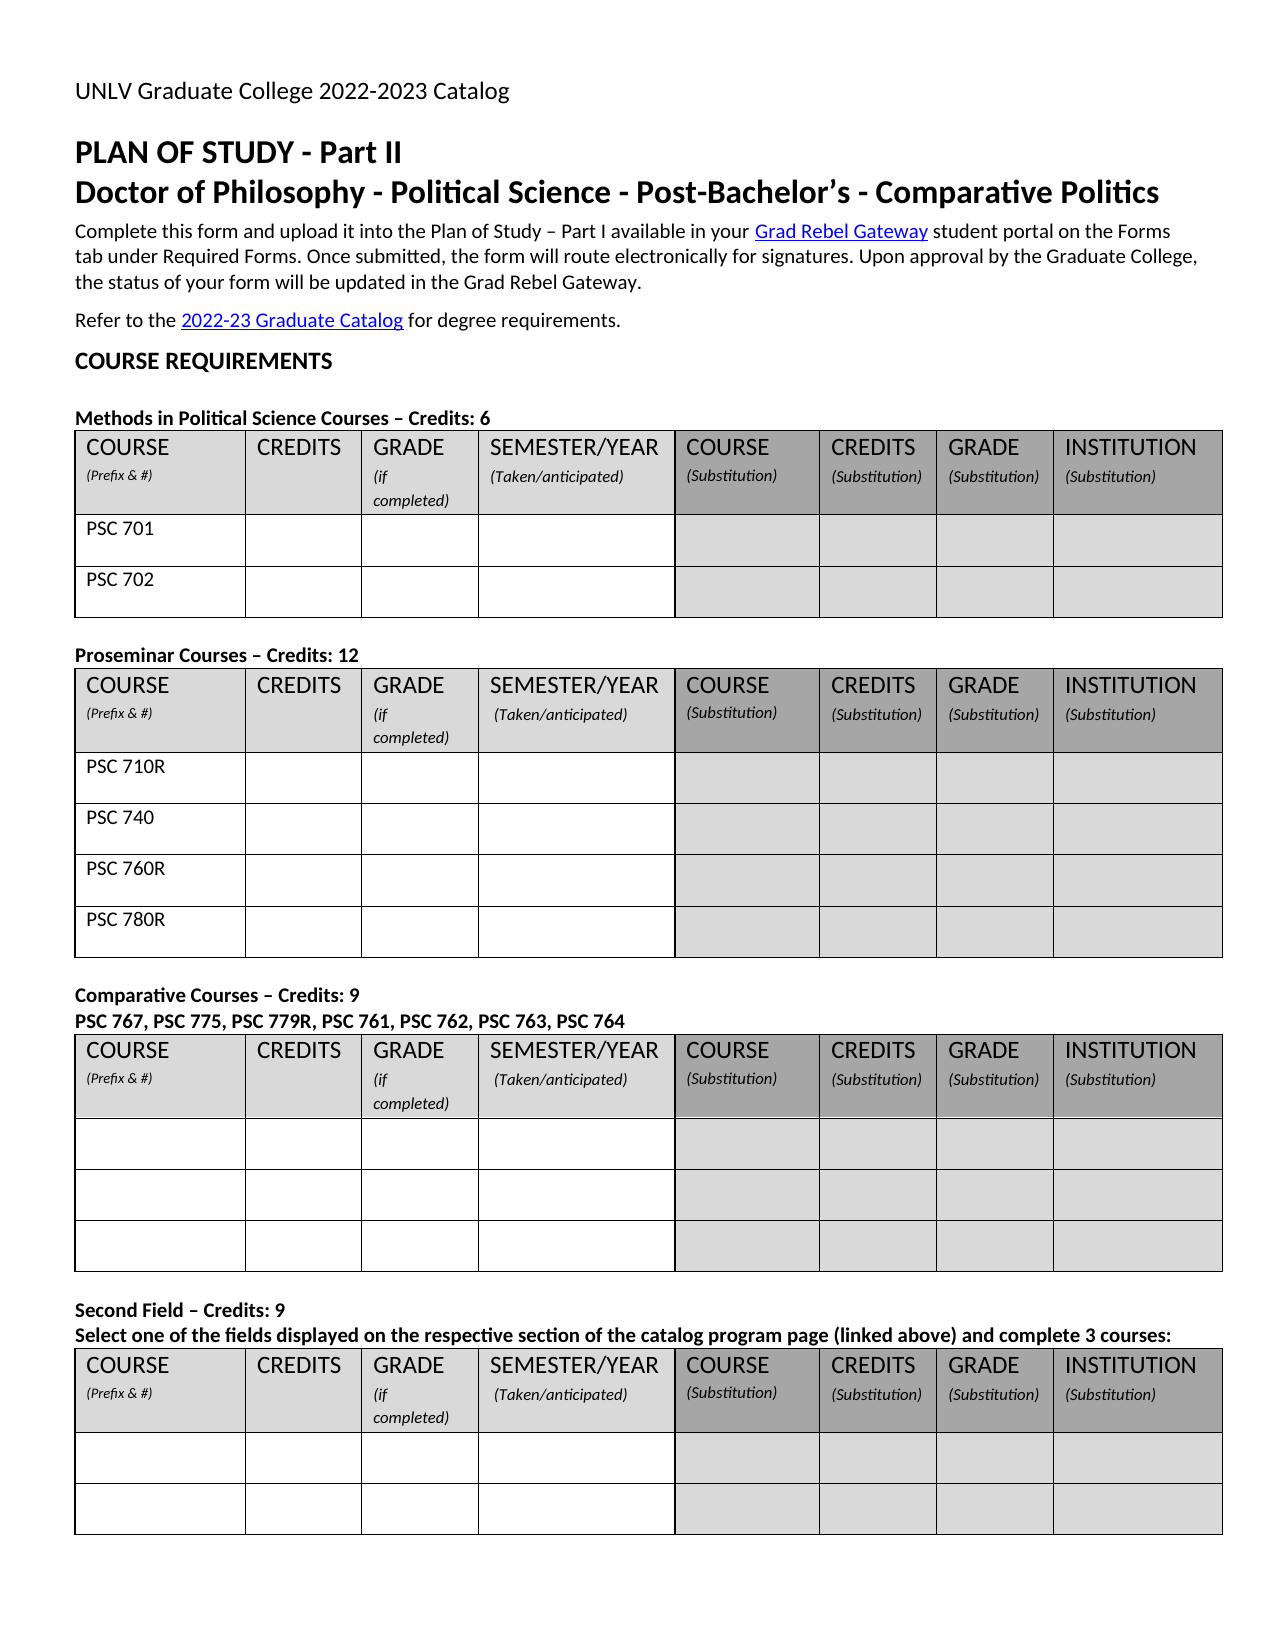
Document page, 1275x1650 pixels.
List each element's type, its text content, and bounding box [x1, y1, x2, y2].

table_header CREDITS (Substitution) [820, 431, 936, 514]
table_cell [76, 1170, 245, 1220]
table_header COURSE (Prefix & #) [76, 1035, 245, 1117]
table_cell [820, 907, 936, 957]
table_header COURSE (Prefix & #) [76, 669, 245, 752]
table_header CREDITS [246, 669, 361, 752]
table_cell [820, 1484, 936, 1534]
table_cell [676, 1433, 819, 1483]
table_cell [246, 1221, 361, 1271]
table_cell [362, 1221, 478, 1271]
table_cell [246, 1433, 361, 1483]
table_cell [676, 804, 819, 854]
table_cell [676, 907, 819, 957]
table_header INSTITUTION (Substitution) [1054, 1035, 1222, 1117]
table_cell [1054, 753, 1222, 803]
table_cell [479, 1484, 674, 1534]
subtitle Second Field – Credits: 9 [75, 1297, 1200, 1322]
table_header SEMESTER/YEAR (Taken/anticipated) [479, 1035, 674, 1117]
table_cell [246, 804, 361, 854]
table_cell [676, 855, 819, 906]
table_cell [1054, 1170, 1222, 1220]
table_cell PSC 710R [76, 753, 245, 803]
table_cell [820, 567, 936, 617]
table_cell [246, 1484, 361, 1534]
table_cell [362, 1433, 478, 1483]
table_header GRADE (Substitution) [937, 431, 1053, 514]
table_cell [820, 804, 936, 854]
table_header COURSE (Prefix & #) [76, 431, 245, 514]
table_cell [246, 1170, 361, 1220]
table_cell [362, 753, 478, 803]
table_cell [479, 567, 674, 617]
table_cell [1054, 1484, 1222, 1534]
table_header SEMESTER/YEAR (Taken/anticipated) [479, 431, 674, 514]
subtitle COURSE REQUIREMENTS [75, 345, 1200, 376]
text Complete this form and upload it into the Plan of Study – Part I available in your Grad Rebel Gateway student portal on the Forms tab under Required Forms. Once submitted, the form will route electronically for signatures. Upon approval by the Graduate College, the status of your form will be updated in the Grad Rebel Gateway. [75, 218, 1200, 294]
text PSC 767, PSC 775, PSC 779R, PSC 761, PSC 762, PSC 763, PSC 764 [75, 1008, 1200, 1033]
table_cell [362, 907, 478, 957]
text Select one of the fields displayed on the respective section of the catalog program page (linked above) and complete 3 courses: [75, 1322, 1200, 1348]
table_cell [676, 567, 819, 617]
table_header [937, 1349, 1053, 1432]
table_cell [362, 804, 478, 854]
table_cell [820, 1170, 936, 1220]
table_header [362, 1349, 478, 1432]
table_header CREDITS [246, 431, 361, 514]
subtitle Doctor of Philosophy - Political Science - Post-Bachelor’s - Comparative Politics [75, 172, 1200, 212]
table_cell [479, 753, 674, 803]
table_cell [937, 753, 1053, 803]
table_cell PSC 780R [76, 907, 245, 957]
table_cell [479, 855, 674, 906]
table_header COURSE (Prefix & #) [76, 1349, 245, 1432]
table_header GRADE (if completed) [362, 431, 478, 514]
table_cell [362, 567, 478, 617]
table_cell [246, 1119, 361, 1169]
table_cell [479, 1221, 674, 1271]
table_cell [246, 753, 361, 803]
table_cell [76, 1484, 245, 1534]
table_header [1054, 1349, 1222, 1432]
table_cell [676, 1119, 819, 1169]
table_cell PSC 760R [76, 855, 245, 906]
table_cell [1054, 1119, 1222, 1169]
table_cell [362, 1484, 478, 1534]
table_header CREDITS [246, 1349, 361, 1432]
table_header GRADE (Substitution) [937, 1035, 1053, 1117]
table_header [676, 1349, 819, 1432]
table_cell [362, 1170, 478, 1220]
table_cell [1054, 515, 1222, 566]
table_cell [479, 1119, 674, 1169]
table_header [820, 1349, 936, 1432]
table_cell [676, 753, 819, 803]
table_cell [76, 1433, 245, 1483]
table_cell [1054, 907, 1222, 957]
table_cell [937, 804, 1053, 854]
table_cell [479, 515, 674, 566]
table_header CREDITS (Substitution) [820, 1035, 936, 1117]
table_cell [937, 1119, 1053, 1169]
table_cell [76, 1221, 245, 1271]
table_cell PSC 702 [76, 567, 245, 617]
table_cell [246, 515, 361, 566]
table_header CREDITS [246, 1035, 361, 1117]
table_cell [1054, 804, 1222, 854]
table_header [479, 1349, 674, 1432]
table_header GRADE (if completed) [362, 669, 478, 752]
table_cell [362, 515, 478, 566]
table_cell [1054, 1433, 1222, 1483]
table_header SEMESTER/YEAR (Taken/anticipated) [479, 669, 674, 752]
table_cell [246, 855, 361, 906]
table_cell [676, 1221, 819, 1271]
table_cell [820, 753, 936, 803]
subtitle Proseminar Courses – Credits: 12 [75, 643, 1200, 668]
table_cell [676, 515, 819, 566]
table_cell [246, 907, 361, 957]
table_header COURSE (Substitution) [676, 431, 819, 514]
table_cell [1054, 1221, 1222, 1271]
table_cell [362, 855, 478, 906]
table_header GRADE (if completed) [362, 1035, 478, 1117]
table_header COURSE (Substitution) [676, 669, 819, 752]
table_header COURSE (Substitution) [676, 1035, 819, 1117]
table_cell [937, 515, 1053, 566]
table_cell [676, 1484, 819, 1534]
table_cell [76, 1119, 245, 1169]
subtitle Comparative Courses – Credits: 9 [75, 983, 1200, 1008]
table_cell [479, 907, 674, 957]
subtitle Methods in Political Science Courses – Credits: 6 [75, 405, 1200, 430]
table_cell PSC 701 [76, 515, 245, 566]
table_cell [820, 515, 936, 566]
table_cell [479, 804, 674, 854]
text PLAN OF STUDY - Part II [75, 131, 1200, 172]
table_cell [820, 855, 936, 906]
table_cell [676, 1170, 819, 1220]
table_cell [479, 1170, 674, 1220]
table_cell [937, 907, 1053, 957]
table_cell [937, 1484, 1053, 1534]
table_cell [937, 1221, 1053, 1271]
table_header CREDITS (Substitution) [820, 669, 936, 752]
table_header INSTITUTION (Substitution) [1054, 431, 1222, 514]
table_cell [362, 1119, 478, 1169]
table_cell [820, 1221, 936, 1271]
table_cell [246, 567, 361, 617]
text Refer to the 2022-23 Graduate Catalog for degree requirements. [75, 307, 1200, 332]
table_header INSTITUTION (Substitution) [1054, 669, 1222, 752]
table_cell [937, 1170, 1053, 1220]
table_cell [1054, 855, 1222, 906]
table_header GRADE (Substitution) [937, 669, 1053, 752]
table_cell [937, 1433, 1053, 1483]
table_cell [937, 855, 1053, 906]
table_cell [1054, 567, 1222, 617]
table_cell [820, 1433, 936, 1483]
table_cell PSC 740 [76, 804, 245, 854]
table_cell [937, 567, 1053, 617]
table_cell [479, 1433, 674, 1483]
text UNLV Graduate College 2022-2023 Catalog [75, 75, 1200, 106]
table_cell [820, 1119, 936, 1169]
